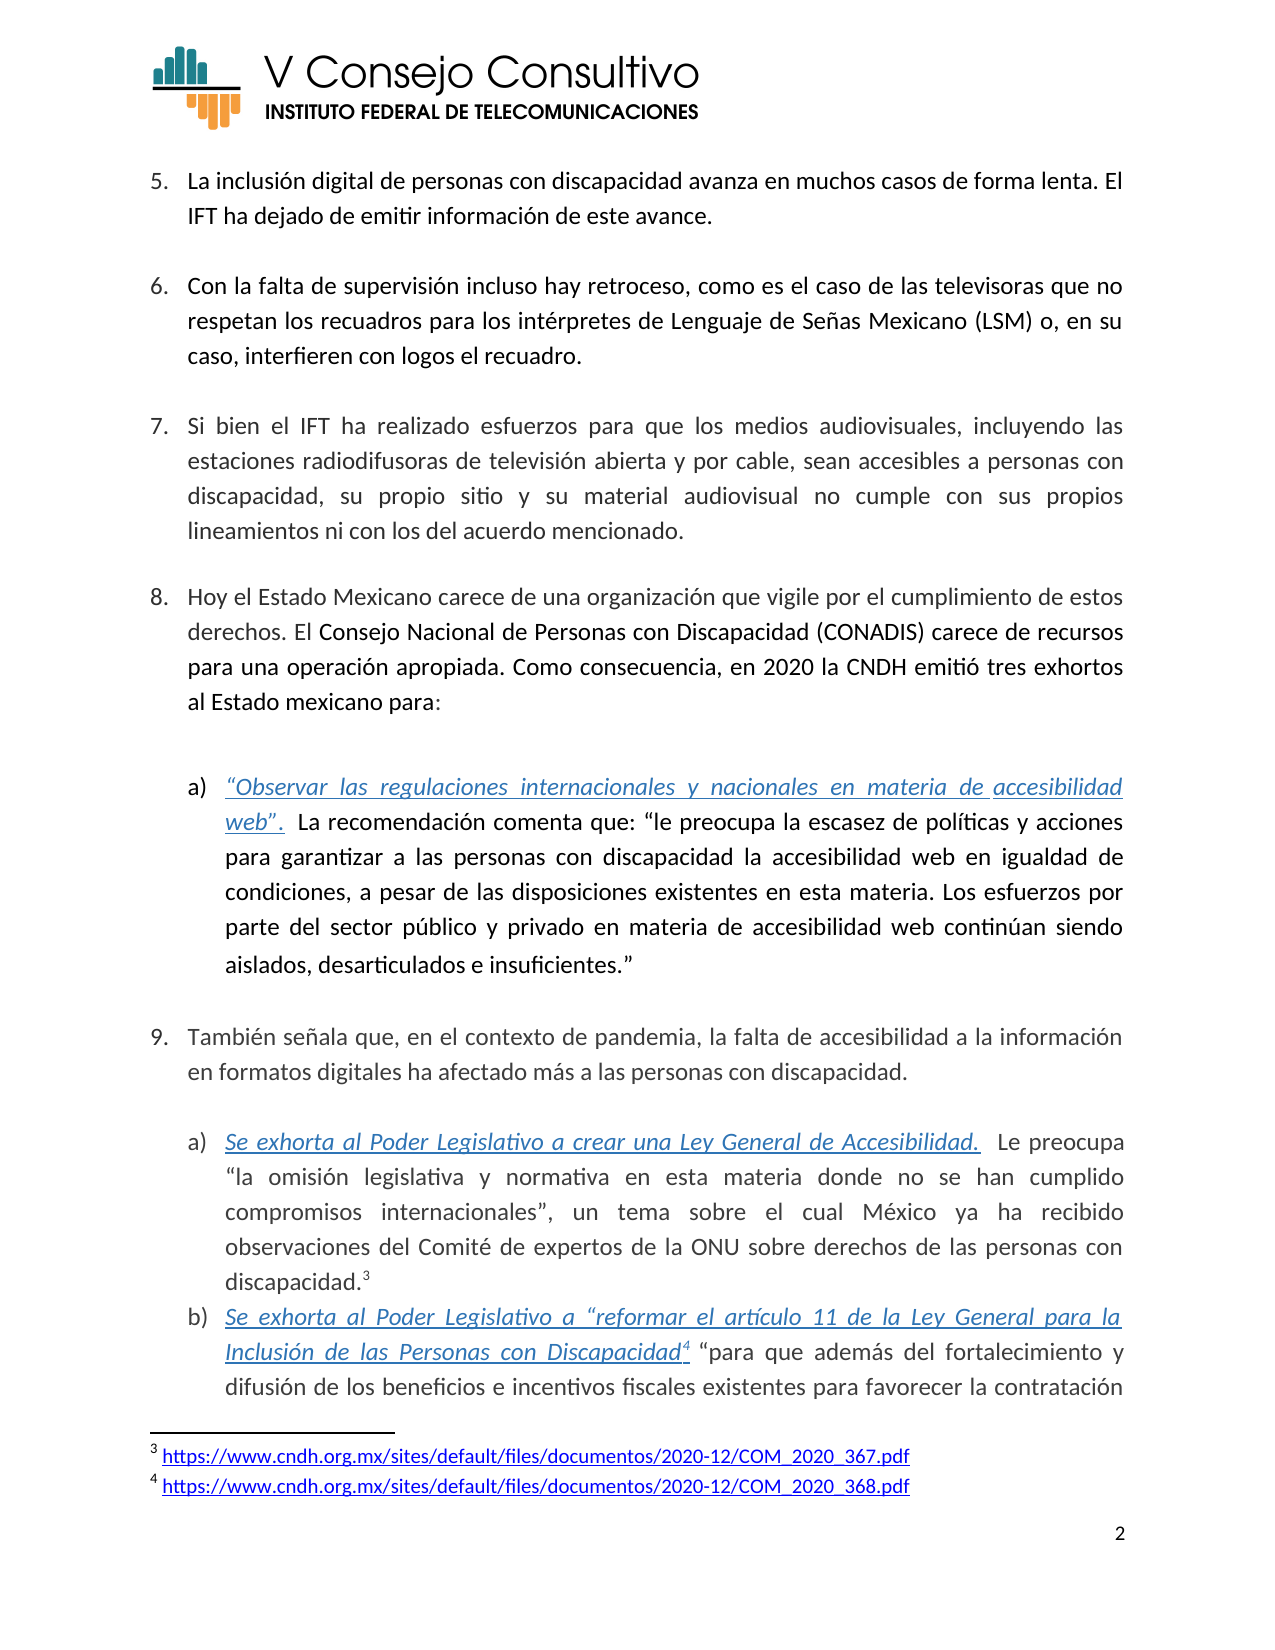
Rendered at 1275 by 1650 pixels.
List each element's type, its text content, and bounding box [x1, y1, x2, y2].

picture [34, 0, 1275, 1642]
list La inclusión digital de personas con discapacidad avanza en muchos casos de forma lenta. El IFT ha dejado de emitir información de este avance. [150, 165, 1125, 231]
list Se exhorta al Poder Legislativo a crear una Ley General de Accesibilidad. Le preocupa “la omisión legislativa y normativa en esta materia donde no se han cumplido compromisos internacionales”, un tema sobre el cual México ya ha recibido observaciones del Comité de expertos de la ONU sobre derechos de las personas con discapacidad. [187, 1126, 1125, 1297]
list Si bien el IFT ha realizado esfuerzos para que los medios audiovisuales, incluyendo las estaciones radiodifusoras de televisión abierta y por cable, sean accesibles a personas con discapacidad, su propio sitio y su material audiovisual no cumple con sus propios lineamientos ni con los del acuerdo mencionado. [150, 410, 1125, 546]
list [187, 1301, 1125, 1402]
list También señala que, en el contexto de pandemia, la falta de accesibilidad a la información en formatos digitales ha afectado más a las personas con discapacidad. [150, 1021, 1125, 1087]
list Con la falta de supervisión incluso hay retroceso, como es el caso de las televisoras que no respetan los recuadros para los intérpretes de Lenguaje de Señas Mexicano (LSM) o, en su caso, interfieren con logos el recuadro. [150, 270, 1125, 371]
list Hoy el Estado Mexicano carece de una organización que vigile por el cumplimiento de estos derechos. El Consejo Nacional de Personas con Discapacidad (CONADIS) carece de recursos para una operación apropiada. Como consecuencia, en 2020 la CNDH emitió tres exhortos al Estado mexicano para: [150, 581, 1125, 716]
list “Observar las regulaciones internacionales y nacionales en materia de accesibilidad web”. La recomendación comenta que: “le preocupa la escasez de políticas y acciones para garantizar a las personas con discapacidad la accesibilidad web en igualdad de condiciones, a pesar de las disposiciones existentes en esta materia. Los esfuerzos por parte del sector público y privado en materia de accesibilidad web continúan siendo aislados, desarticulados e insuficientes.” [187, 771, 1125, 981]
